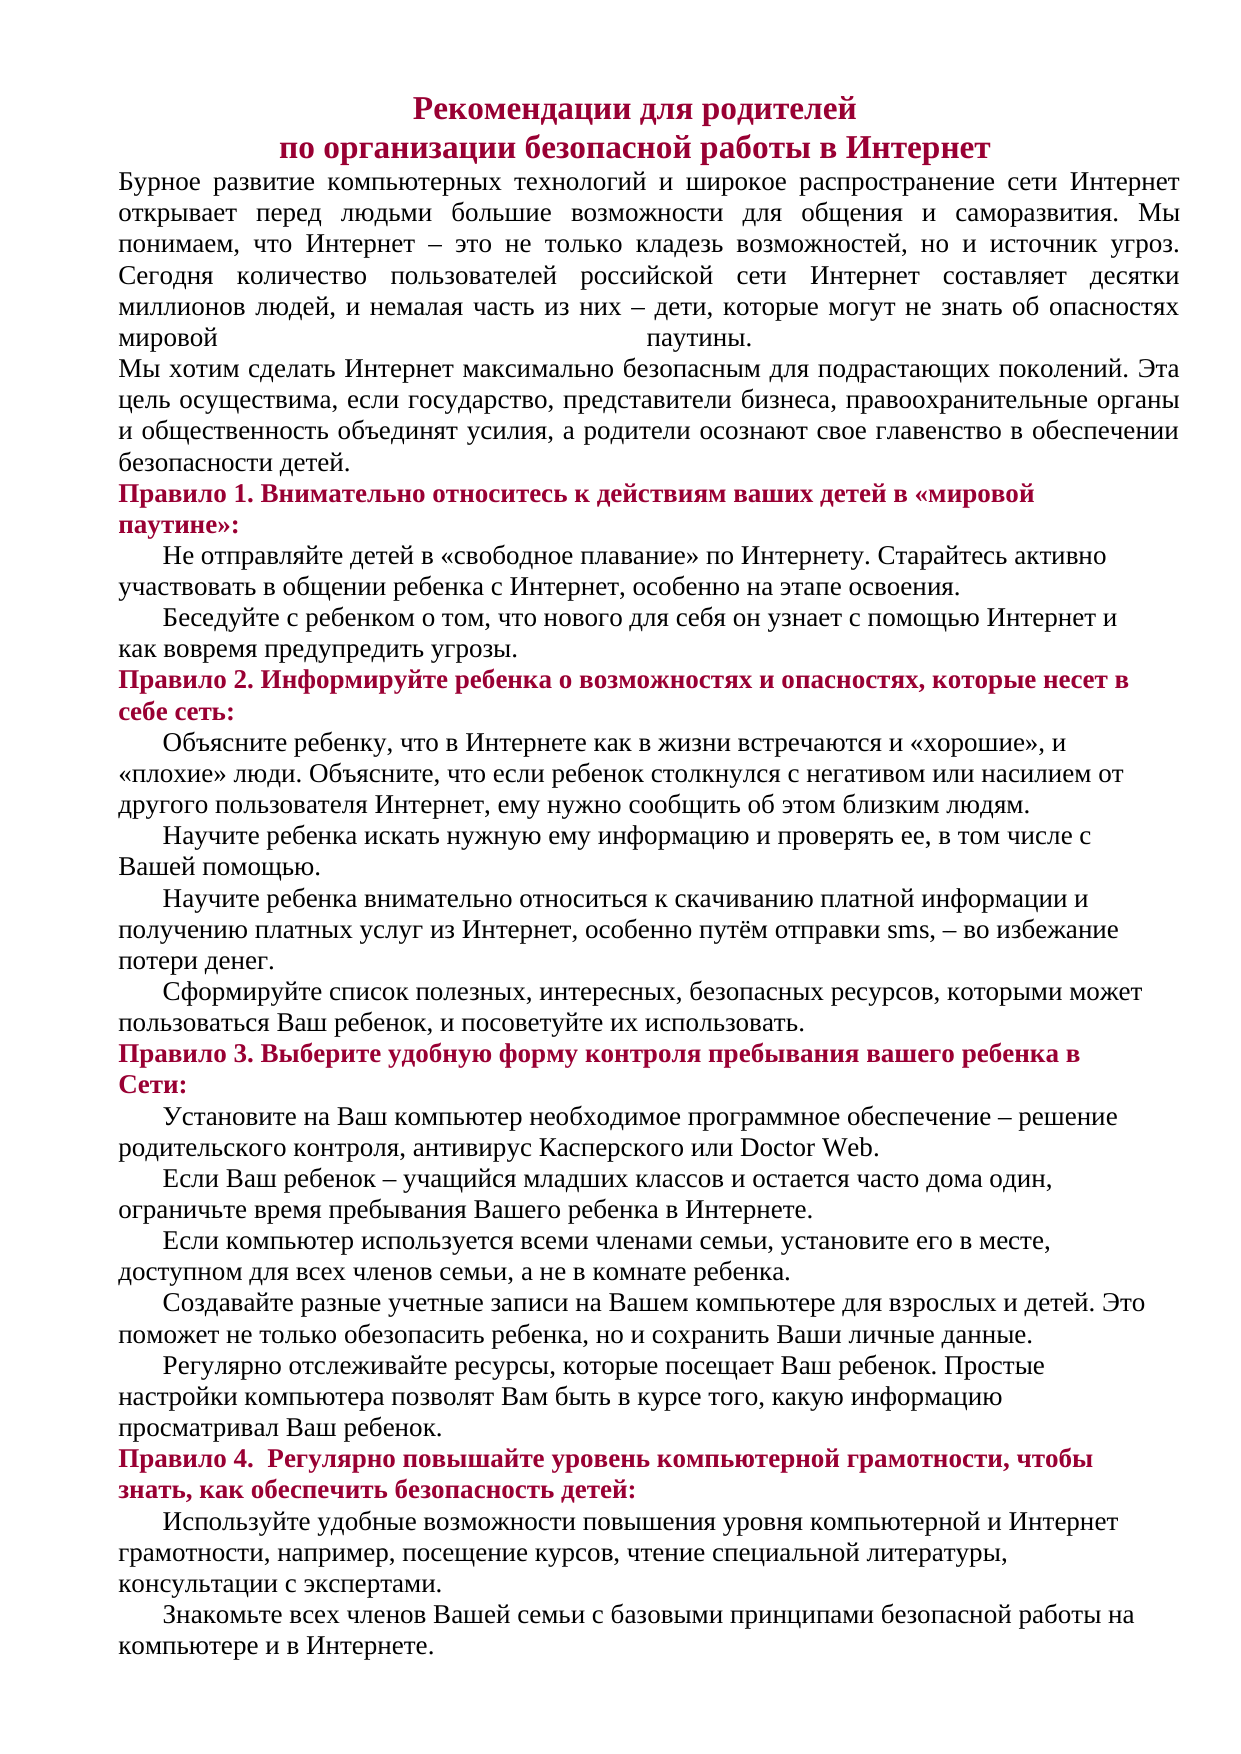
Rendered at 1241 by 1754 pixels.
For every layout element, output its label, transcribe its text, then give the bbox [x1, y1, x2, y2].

text Уважаемые родители!!! Очень просим Вас установить на домашние компьютеры программы родительского контроля за деятельностью своих детей в сети Интернет!!! [118, 1490, 1152, 1584]
text Правило 1. Внимательно относитесь к действиям ваших детей в «мировой паутине»: [118, 307, 1152, 369]
text Правило 3. Выберите удобную форму контроля пребывания вашего ребенка в Сети: [118, 867, 1152, 929]
text  Беседуйте с ребенком о том, что нового для себя он узнает с помощью Интернет и как вовремя предупредить угрозы. [81, 431, 1152, 493]
text  Сформируйте список полезных, интересных, безопасных ресурсов, которыми может пользоваться Ваш ребенок, и посоветуйте их использовать. [81, 805, 1152, 867]
text  Не отправляйте детей в «свободное плавание» по Интернету. Старайтесь активно участвовать в общении ребенка с Интернет, особенно на этапе освоения. [81, 369, 1152, 431]
text  Научите ребенка искать нужную ему информацию и проверять ее, в том числе с Вашей помощью. [81, 649, 1152, 712]
text  Регулярно отслеживайте ресурсы, которые посещает Ваш ребенок. Простые настройки компьютера позволят Вам быть в курсе того, какую информацию просматривал Ваш ребенок. [81, 1179, 1152, 1272]
text  Установите на Ваш компьютер необходимое программное обеспечение – решение родительского контроля, антивирус Касперского или Doctor Web. [81, 929, 1152, 992]
text  Если Ваш ребенок – учащийся младших классов и остается часто дома один, ограничьте время пребывания Вашего ребенка в Интернете. [81, 992, 1152, 1054]
text  Объясните ребенку, что в Интернете как в жизни встречаются и «хорошие», и «плохие» люди. Объясните, что если ребенок столкнулся с негативом или насилием от другого пользователя Интернет, ему нужно сообщить об этом близким людям. [81, 556, 1152, 649]
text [118, 89, 1181, 307]
text  Создавайте разные учетные записи на Вашем компьютере для взрослых и детей. Это поможет не только обезопасить ребенка, но и сохранить Ваши личные данные. [81, 1116, 1152, 1179]
text  Используйте удобные возможности повышения уровня компьютерной и Интернет грамотности, например, посещение курсов, чтение специальной литературы, консультации с экспертами. [81, 1334, 1152, 1428]
text  Если компьютер используется всеми членами семьи, установите его в месте, доступном для всех членов семьи, а не в комнате ребенка. [81, 1054, 1152, 1116]
text Правило 4. Регулярно повышайте уровень компьютерной грамотности, чтобы знать, как обеспечить безопасность детей: [118, 1272, 1152, 1334]
text  Знакомьте всех членов Вашей семьи с базовыми принципами безопасной работы на компьютере и в Интернете. [81, 1428, 1152, 1490]
text  Научите ребенка внимательно относиться к скачиванию платной информации и получению платных услуг из Интернет, особенно путём отправки sms, – во избежание потери денег. [81, 712, 1152, 805]
text Правило 2. Информируйте ребенка о возможностях и опасностях, которые несет в себе сеть: [118, 493, 1152, 556]
